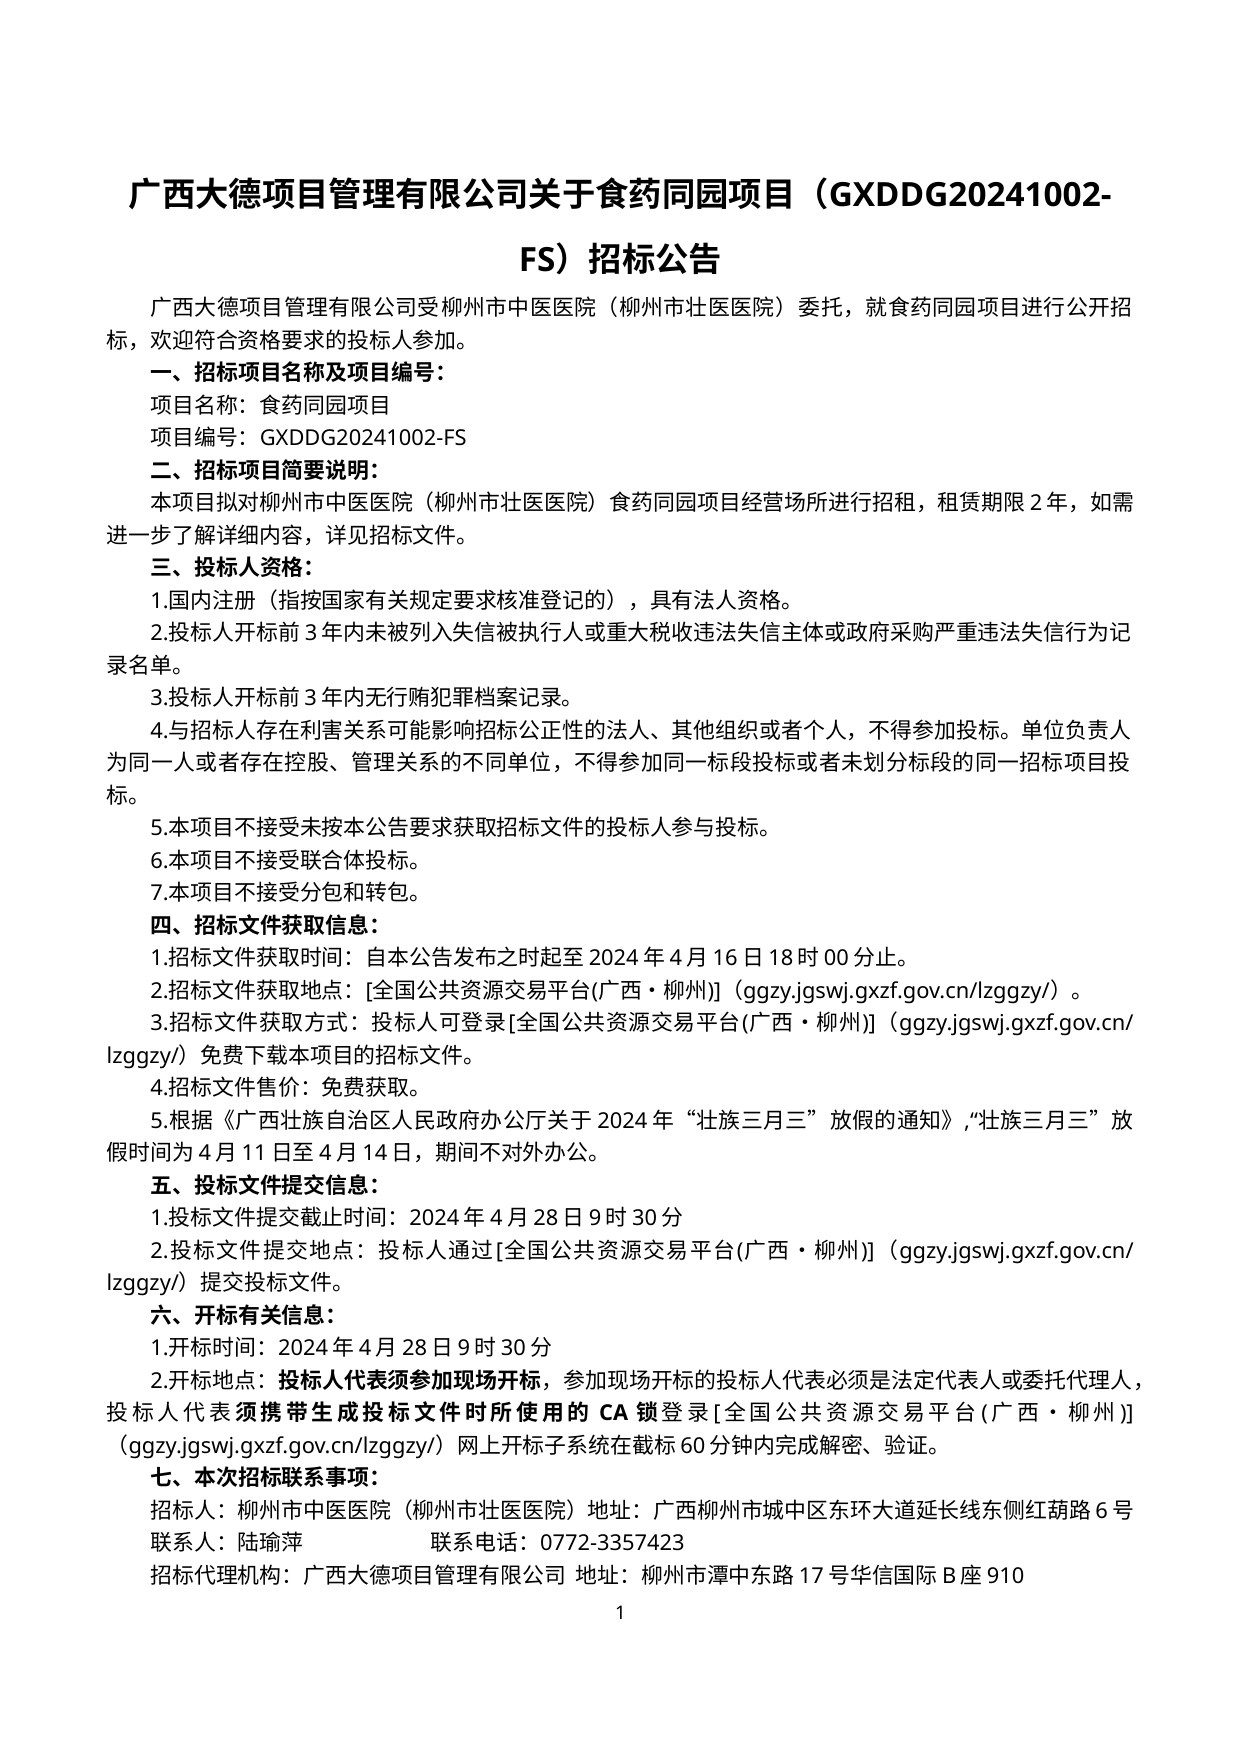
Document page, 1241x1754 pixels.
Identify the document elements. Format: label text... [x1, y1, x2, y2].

text 招标代理机构：广西大德项目管理有限公司 地址：柳州市潭中东路17号华信国际B座910 [106, 1557, 1134, 1590]
text 1.招标文件获取时间：自本公告发布之时起至2024年4月16日18时00分止。 [128, 940, 1134, 972]
text 2.投标人开标前3年内未被列入失信被执行人或重大税收违法失信主体或政府采购严重违法失信行为记录名单。 [106, 615, 1134, 680]
text 1.国内注册（指按国家有关规定要求核准登记的），具有法人资格。 [106, 582, 1134, 615]
text 2.投标文件提交地点：投标人通过[全国公共资源交易平台(广西•柳州)]（ggzy.jgswj.gxzf.gov.cn/lzggzy/）提交投标文件。 [106, 1232, 1134, 1297]
text 5.本项目不接受未按本公告要求获取招标文件的投标人参与投标。 [106, 810, 1134, 842]
text 7.本项目不接受分包和转包。 [106, 875, 1134, 907]
text 3.招标文件获取方式：投标人可登录[全国公共资源交易平台(广西•柳州)]（ggzy.jgswj.gxzf.gov.cn/lzggzy/）免费下载本项目的招标文件。 [106, 1005, 1134, 1070]
text 3.投标人开标前3年内无行贿犯罪档案记录。 [106, 680, 1134, 712]
text 4.招标文件售价：免费获取。 [106, 1070, 1134, 1102]
text 广西大德项目管理有限公司受柳州市中医医院（柳州市壮医医院）委托，就食药同园项目进行公开招标，欢迎符合资格要求的投标人参加。 [106, 290, 1134, 355]
text 2.开标地点：投标人代表须参加现场开标，参加现场开标的投标人代表必须是法定代表人或委托代理人，投标人代表须携带生成投标文件时所使用的CA锁登录[全国公共资源交易平台(广西•柳州)]（ggzy.jgswj.gxzf.gov.cn/lzggzy/）网上开标子系统在截标60分钟内完成解密、验证。 [106, 1362, 1134, 1460]
text 4.与招标人存在利害关系可能影响招标公正性的法人、其他组织或者个人，不得参加投标。单位负责人为同一人或者存在控股、管理关系的不同单位，不得参加同一标段投标或者未划分标段的同一招标项目投标。 [106, 712, 1134, 810]
text 三、投标人资格： [106, 550, 1134, 582]
text 招标人：柳州市中医医院（柳州市壮医医院）地址：广西柳州市城中区东环大道延长线东侧红葫路6号 [106, 1492, 1134, 1525]
text 项目名称：食药同园项目 [106, 387, 1134, 420]
text 七、本次招标联系事项： [106, 1460, 1134, 1492]
text 四、招标文件获取信息： [106, 907, 1134, 940]
text 联系人：陆瑜萍 联系电话：0772-3357423 [106, 1525, 1134, 1557]
text 5.根据《广西壮族自治区人民政府办公厅关于2024年“壮族三月三”放假的通知》,“壮族三月三”放假时间为4月11日至4月14日，期间不对外办公。 [106, 1102, 1134, 1167]
text 1.投标文件提交截止时间：2024年4月28日9时30分 [106, 1200, 1134, 1232]
text 五、投标文件提交信息： [106, 1167, 1134, 1200]
text 六、开标有关信息： [106, 1297, 1134, 1330]
text 本项目拟对柳州市中医医院（柳州市壮医医院）食药同园项目经营场所进行招租，租赁期限2年，如需进一步了解详细内容，详见招标文件。 [106, 485, 1134, 550]
text 二、招标项目简要说明： [106, 452, 1134, 485]
text 一、招标项目名称及项目编号： [106, 355, 1134, 387]
text 1.开标时间：2024年4月28日9时30分 [106, 1330, 1134, 1362]
text 2.招标文件获取地点：[全国公共资源交易平台(广西•柳州)]（ggzy.jgswj.gxzf.gov.cn/lzggzy/）。 [106, 972, 1134, 1005]
text 广西大德项目管理有限公司关于食药同园项目（GXDDG20241002-FS）招标公告 [106, 160, 1134, 290]
text 项目编号：GXDDG20241002-FS [106, 420, 1134, 452]
text 6.本项目不接受联合体投标。 [106, 842, 1134, 875]
